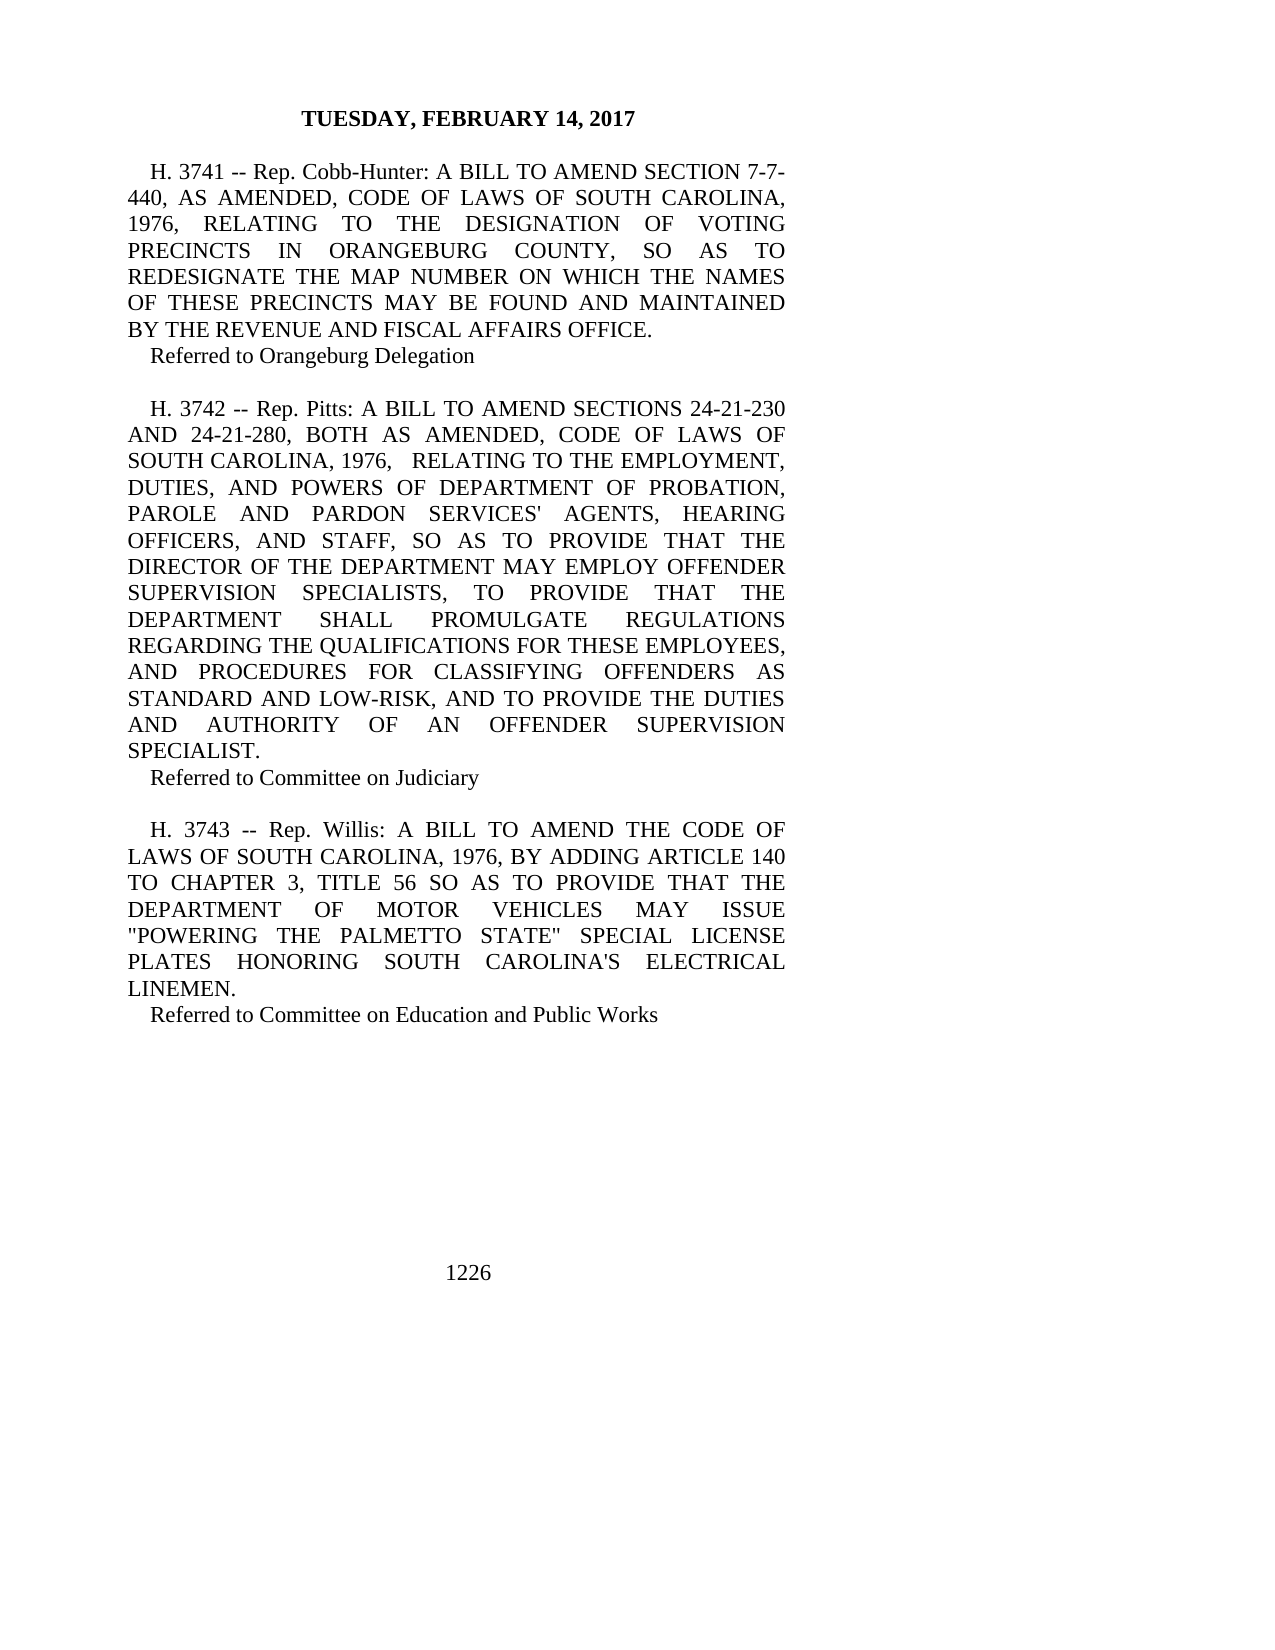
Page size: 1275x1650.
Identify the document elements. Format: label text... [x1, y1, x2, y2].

text Referred to Orangeburg Delegation [127, 342, 786, 368]
text H. 3743 -- Rep. Willis: A BILL TO AMEND THE CODE OF LAWS OF SOUTH CAROLINA, 1976, BY ADDING ARTICLE 140 TO CHAPTER 3, TITLE 56 SO AS TO PROVIDE THAT THE DEPARTMENT OF MOTOR VEHICLES MAY ISSUE "POWERING THE PALMETTO STATE" SPECIAL LICENSE PLATES HONORING SOUTH CAROLINA'S ELECTRICAL LINEMEN. [127, 817, 786, 1001]
text Referred to Committee on Education and Public Works [127, 1001, 786, 1027]
text H. 3741 -- Rep. Cobb-Hunter: A BILL TO AMEND SECTION 7-7-440, AS AMENDED, CODE OF LAWS OF SOUTH CAROLINA, 1976, RELATING TO THE DESIGNATION OF VOTING PRECINCTS IN ORANGEBURG COUNTY, SO AS TO REDESIGNATE THE MAP NUMBER ON WHICH THE NAMES OF THESE PRECINCTS MAY BE FOUND AND MAINTAINED BY THE REVENUE AND FISCAL AFFAIRS OFFICE. [127, 158, 786, 342]
text H. 3742 -- Rep. Pitts: A BILL TO AMEND SECTIONS 24-21-230 AND 24-21-280, BOTH AS AMENDED, CODE OF LAWS OF SOUTH CAROLINA, 1976, RELATING TO THE EMPLOYMENT, DUTIES, AND POWERS OF DEPARTMENT OF PROBATION, PAROLE AND PARDON SERVICES' AGENTS, HEARING OFFICERS, AND STAFF, SO AS TO PROVIDE THAT THE DIRECTOR OF THE DEPARTMENT MAY EMPLOY OFFENDER SUPERVISION SPECIALISTS, TO PROVIDE THAT THE DEPARTMENT SHALL PROMULGATE REGULATIONS REGARDING THE QUALIFICATIONS FOR THESE EMPLOYEES, AND PROCEDURES FOR CLASSIFYING OFFENDERS AS STANDARD AND LOW-RISK, AND TO PROVIDE THE DUTIES AND AUTHORITY OF AN OFFENDER SUPERVISION SPECIALIST. [127, 395, 786, 764]
text Referred to Committee on Judiciary [127, 764, 786, 790]
